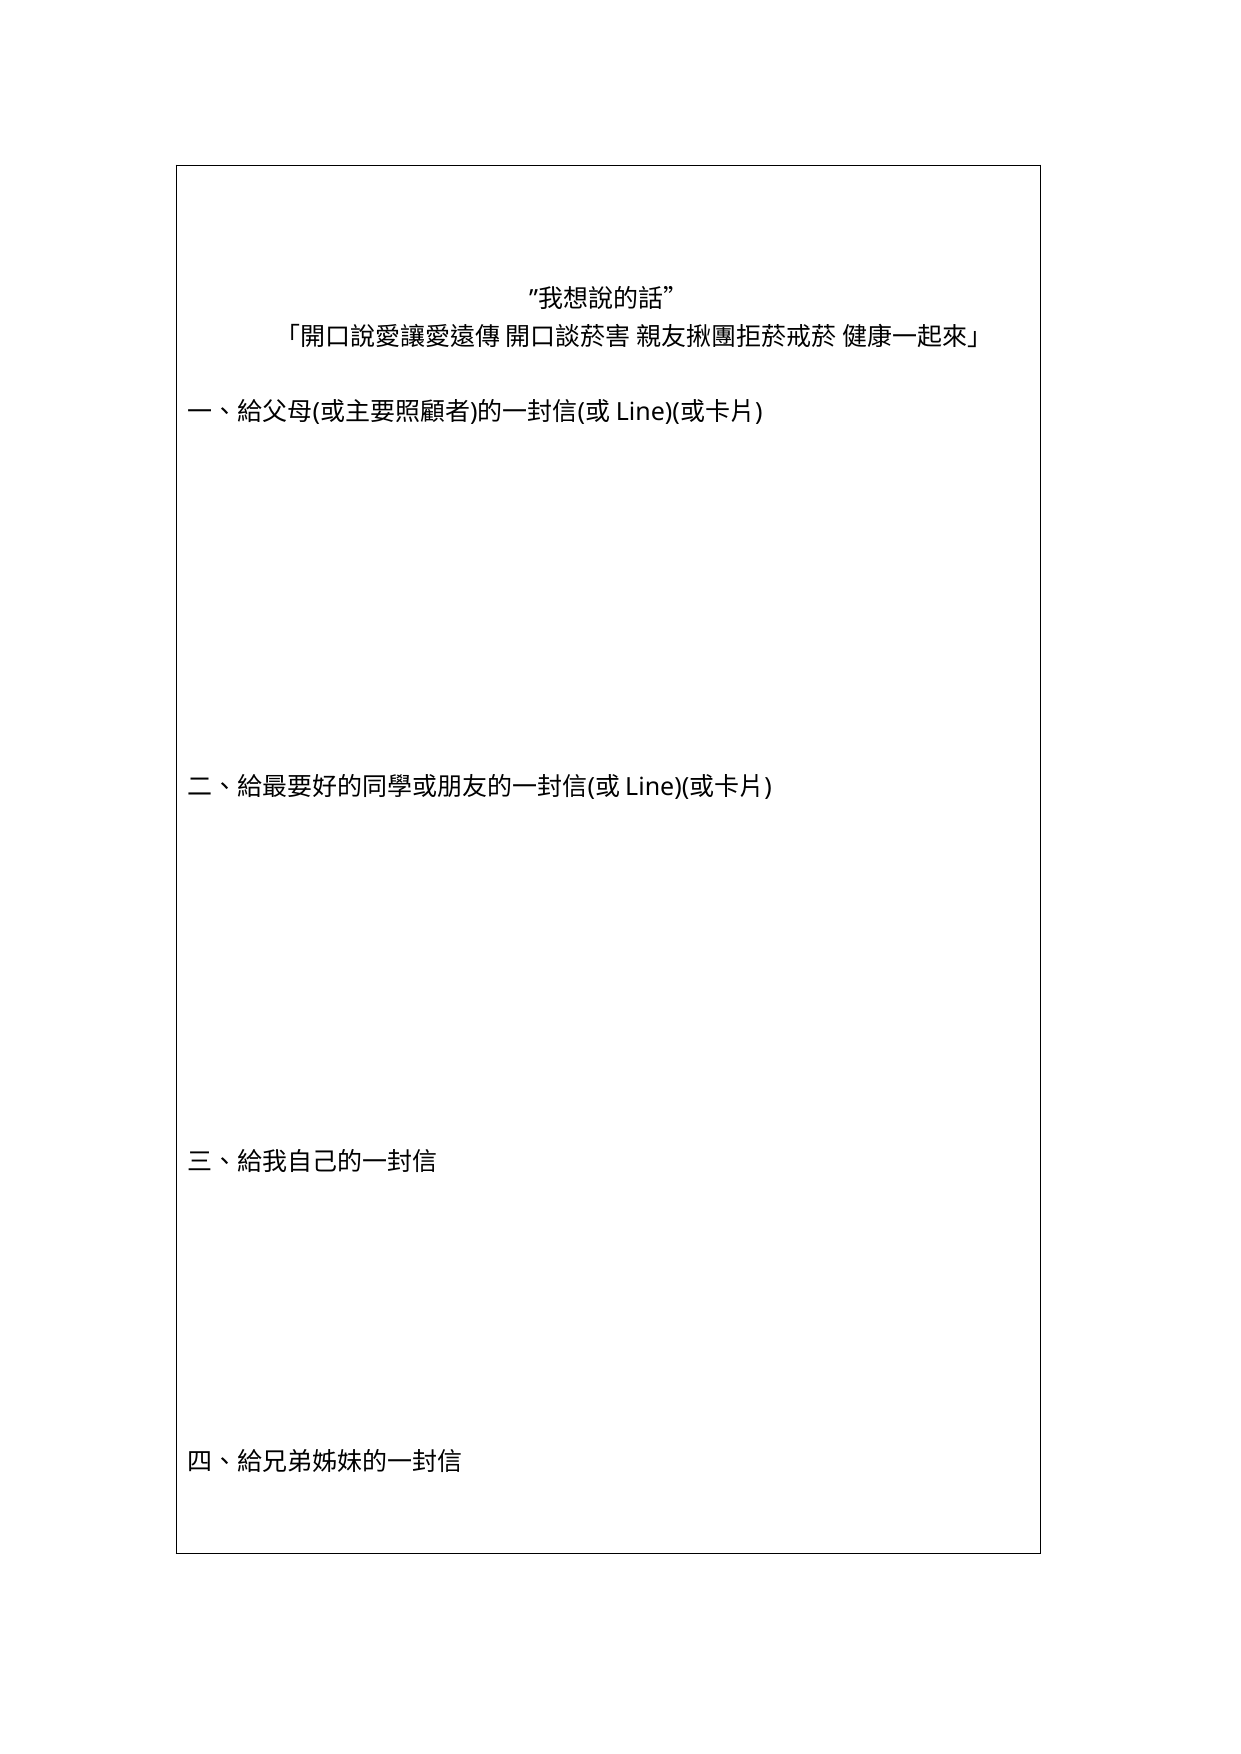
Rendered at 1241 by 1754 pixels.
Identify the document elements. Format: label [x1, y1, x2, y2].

table_header [177, 166, 1040, 1553]
